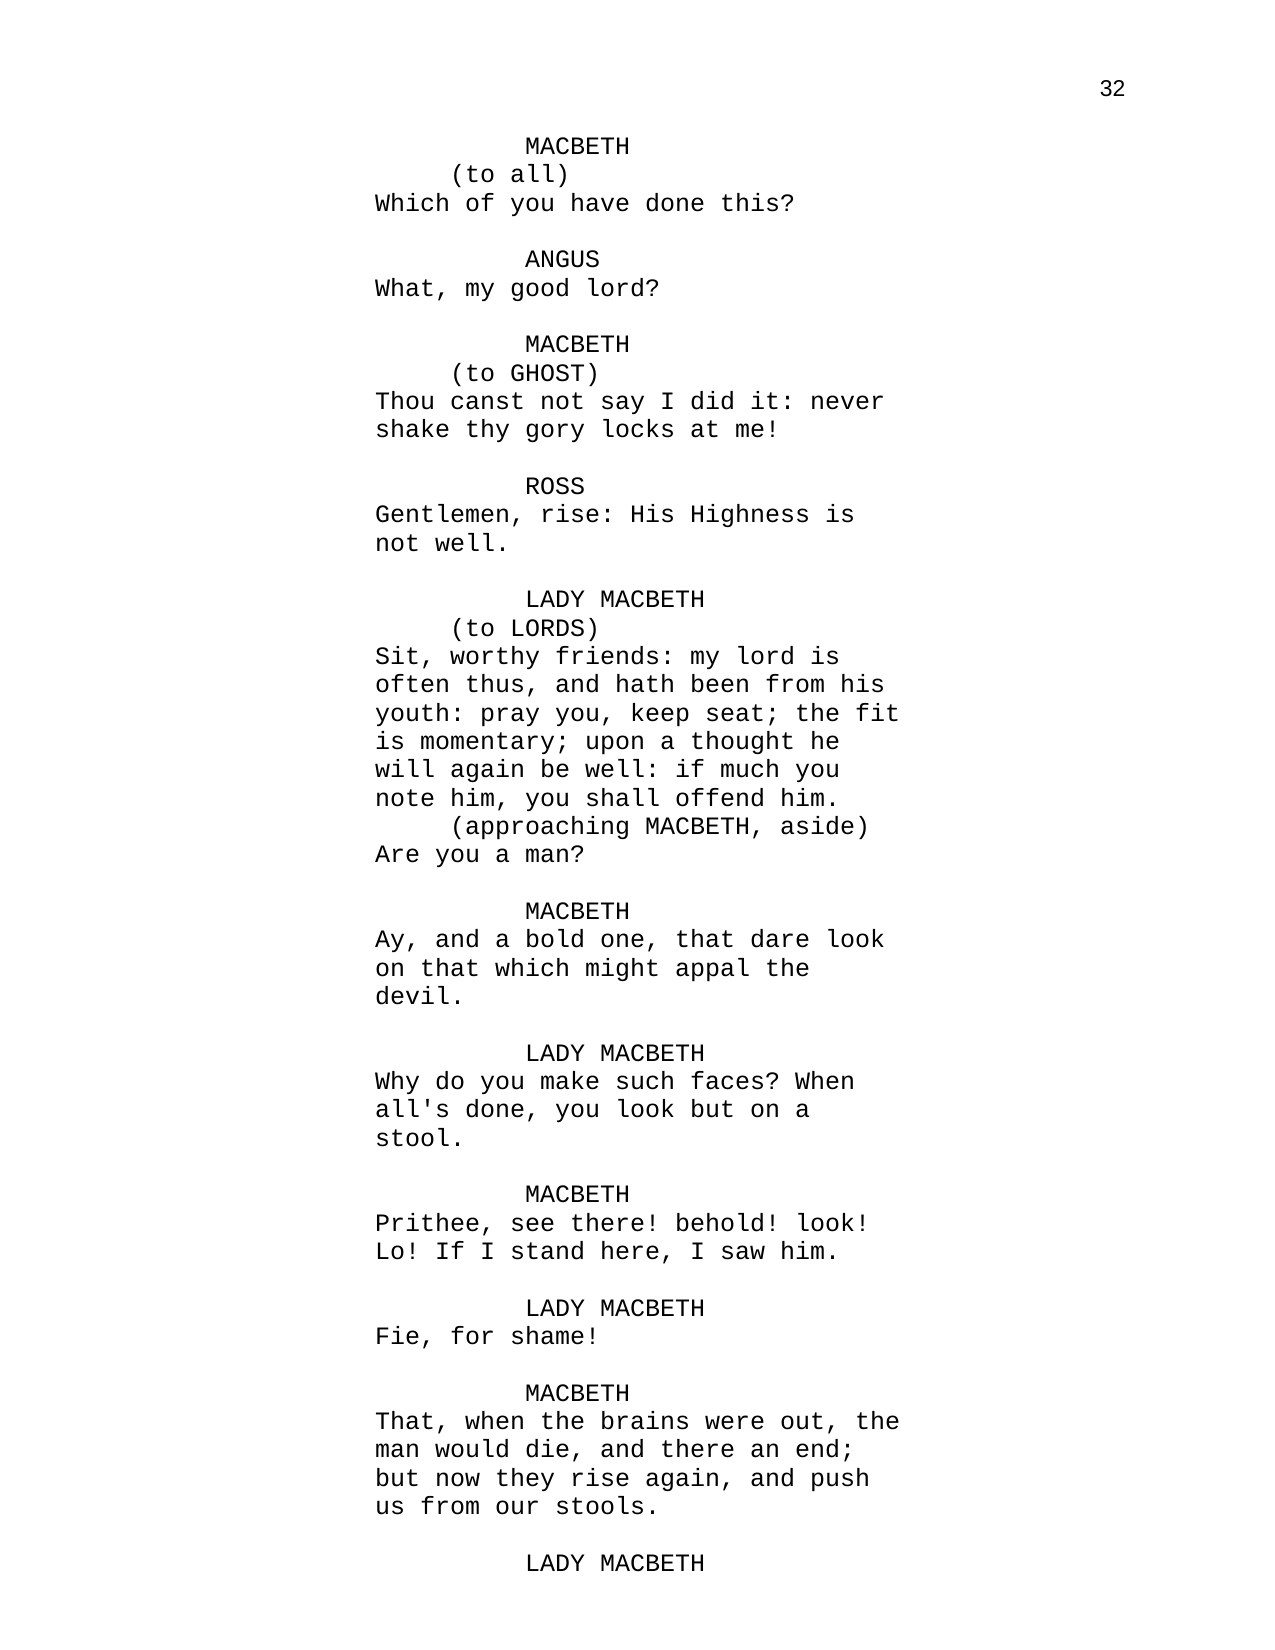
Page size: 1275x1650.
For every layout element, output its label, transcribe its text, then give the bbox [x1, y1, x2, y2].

text (to all) [450, 162, 1125, 190]
text Why do you make such faces? When all's done, you look but on a stool. [375, 1068, 900, 1153]
text ANGUS [525, 247, 1125, 275]
text ROSS [525, 473, 1125, 502]
text Ay, and a bold one, that dare look on that which might appal the devil. [375, 927, 900, 1012]
text (approaching MACBETH, aside) [450, 813, 900, 842]
text MACBETH [525, 898, 1125, 927]
text MACBETH [525, 133, 1125, 162]
text (to GHOST) [450, 360, 1125, 388]
text Gentlemen, rise: His Highness is not well. [375, 502, 900, 558]
text LADY MACBETH [525, 587, 1125, 615]
text Prithee, see there! behold! look! Lo! If I stand here, I saw him. [375, 1210, 900, 1267]
text LADY MACBETH [525, 1040, 1125, 1068]
text LADY MACBETH [525, 1295, 1125, 1323]
text Are you a man? [375, 842, 900, 870]
text Sit, worthy friends: my lord is often thus, and hath been from his youth: pray you, keep seat; the fit is momentary; upon a thought he will again be well: if much you note him, you shall offend him. [375, 643, 900, 813]
text Fie, for shame! [375, 1323, 900, 1352]
text (to LORDS) [450, 615, 1125, 643]
text Which of you have done this? [375, 190, 900, 218]
text MACBETH [525, 332, 1125, 360]
text MACBETH [525, 1380, 1125, 1408]
text MACBETH [525, 1182, 1125, 1210]
text LADY MACBETH [525, 1550, 1125, 1578]
text That, when the brains were out, the man would die, and there an end; but now they rise again, and push us from our stools. [375, 1408, 900, 1522]
text What, my good lord? [375, 275, 900, 303]
text Thou canst not say I did it: never shake thy gory locks at me! [375, 388, 900, 445]
